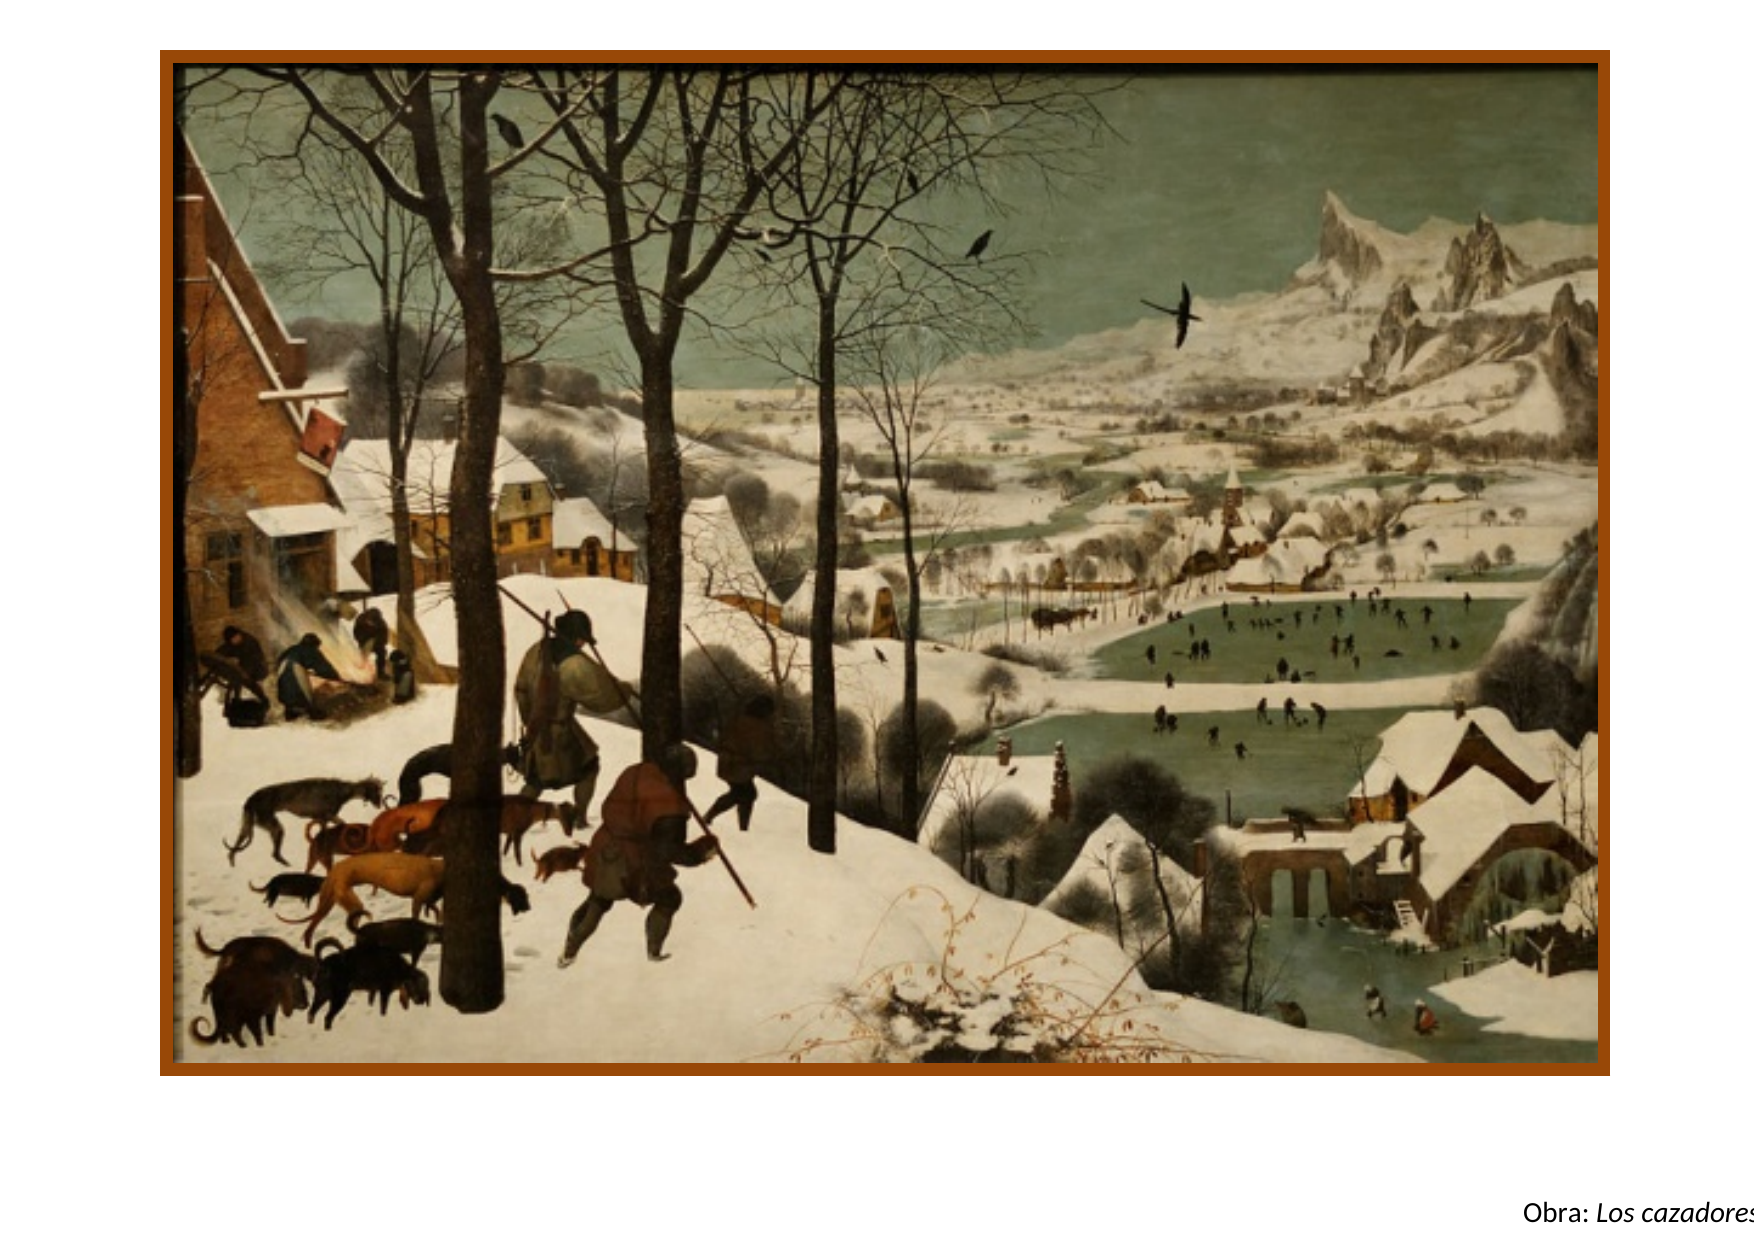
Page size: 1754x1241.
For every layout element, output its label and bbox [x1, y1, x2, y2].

picture [173, 63, 1598, 1063]
